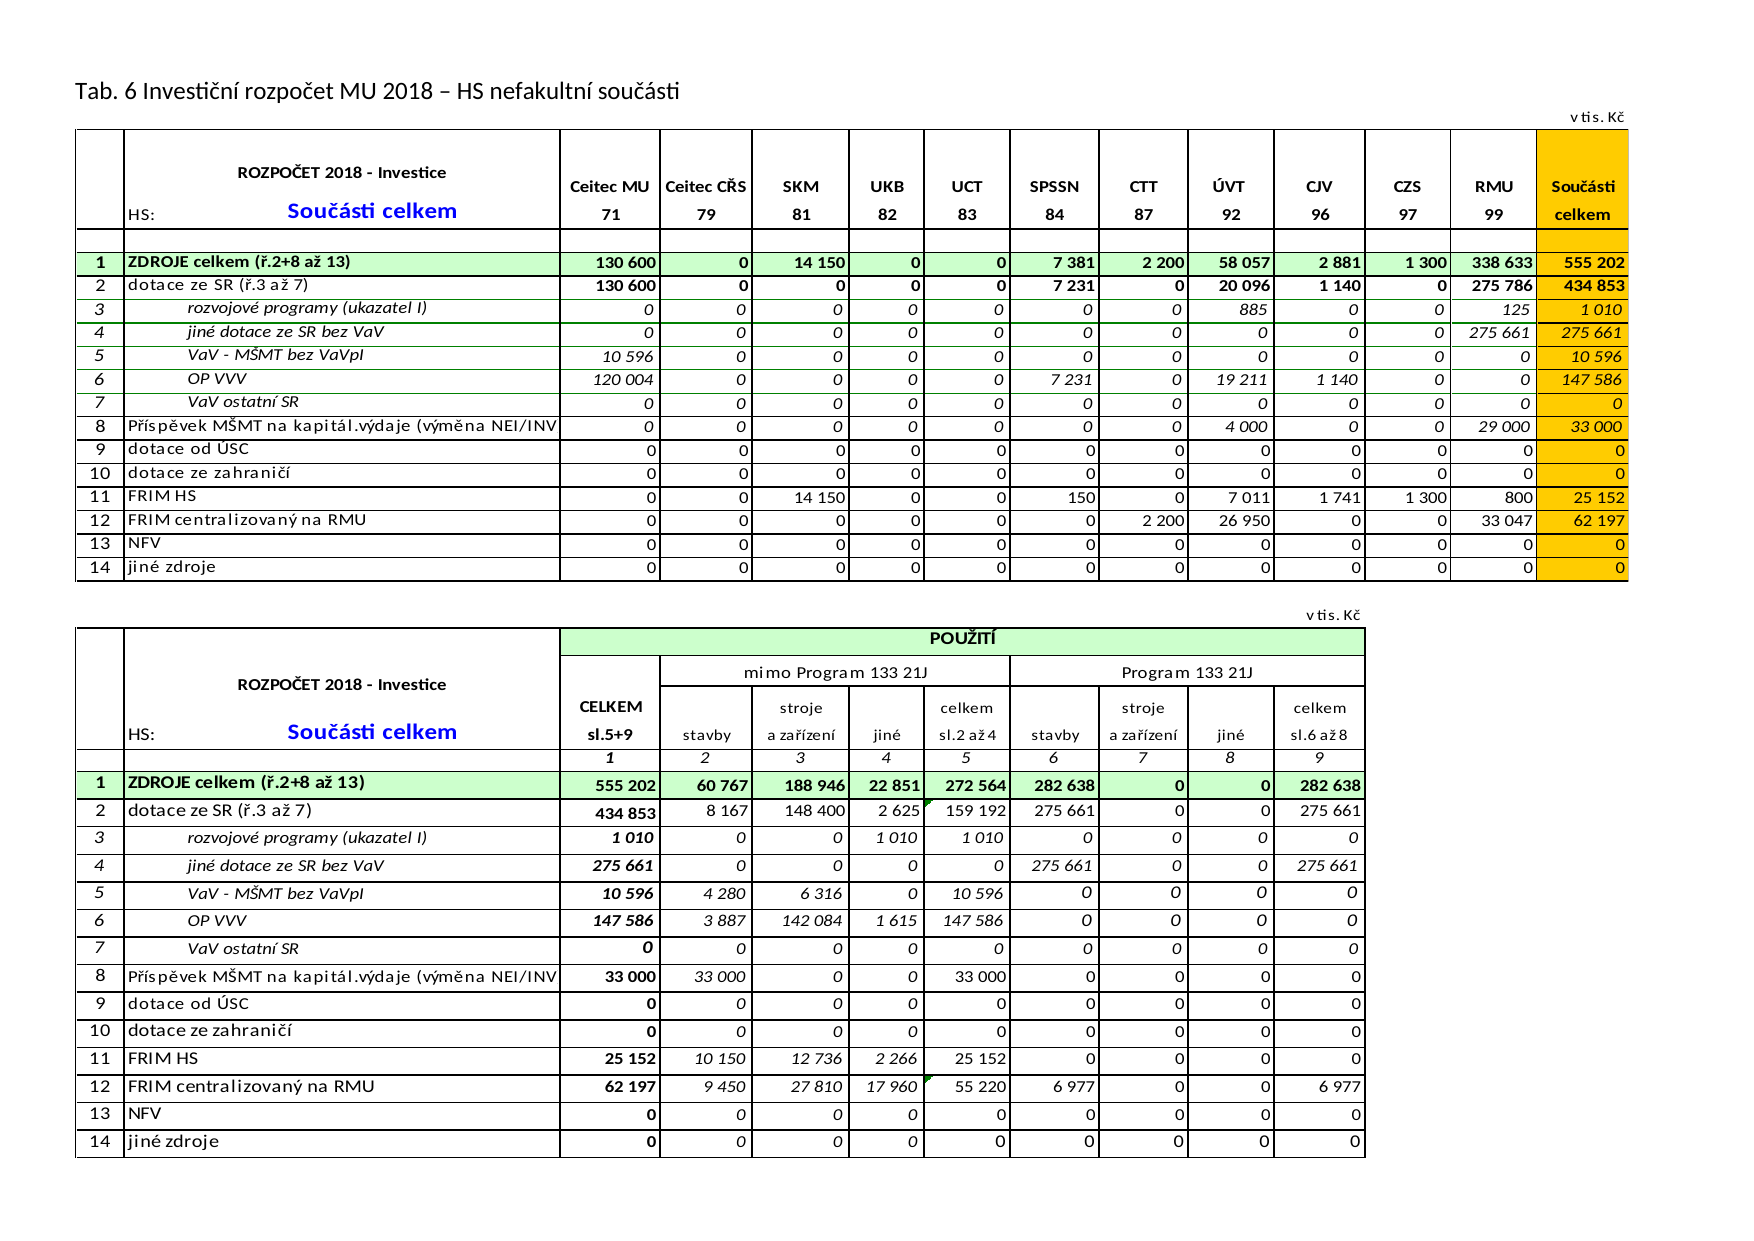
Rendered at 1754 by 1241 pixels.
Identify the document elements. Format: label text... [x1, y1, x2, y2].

text Tab. 6 Investiční rozpočet MU 2018 – HS nefakultní součásti [75, 75, 1679, 1159]
